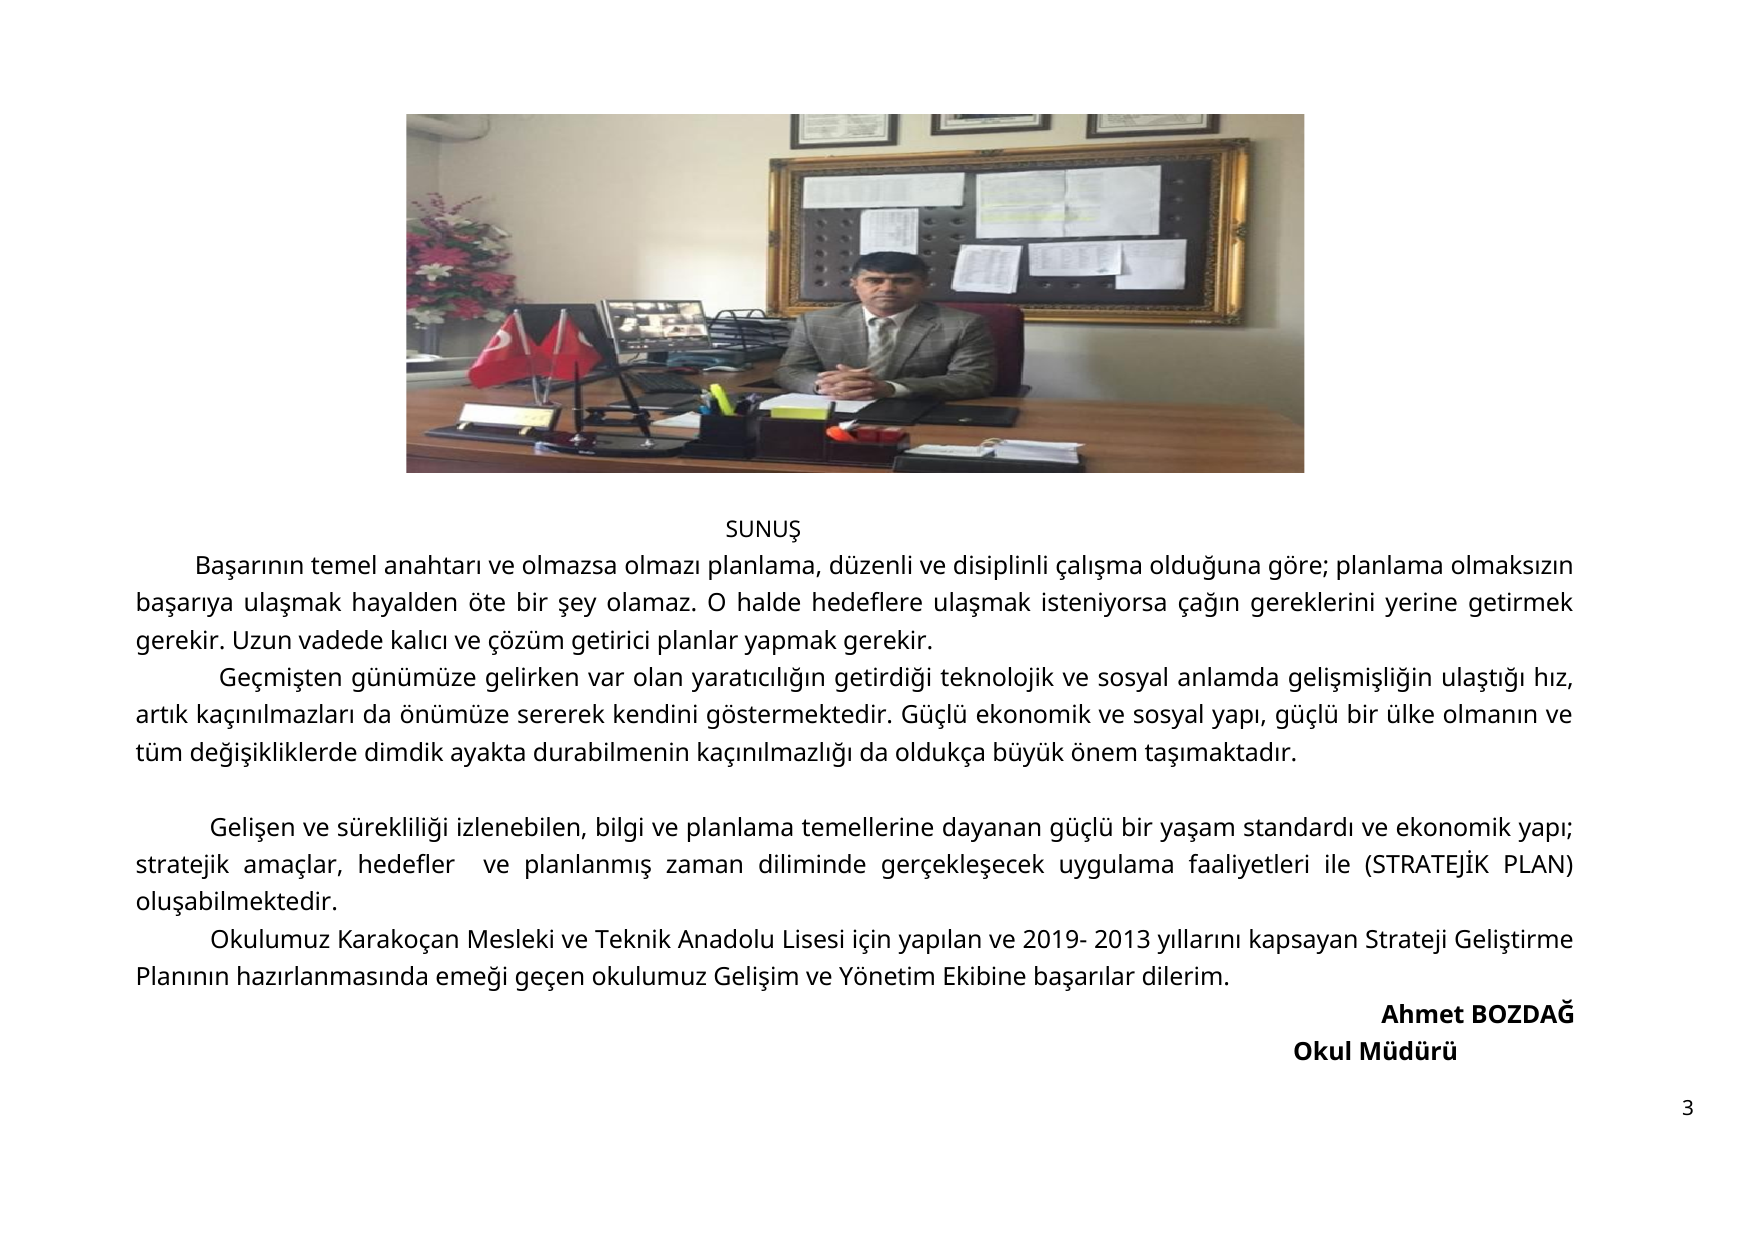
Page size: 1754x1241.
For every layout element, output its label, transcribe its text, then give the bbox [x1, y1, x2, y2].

text Okulumuz Karakoçan Mesleki ve Teknik Anadolu Lisesi için yapılan ve 2019- 2013 yıllarını kapsayan Strateji Geliştirme Planının hazırlanmasında emeği geçen okulumuz Gelişim ve Yönetim Ekibine başarılar dilerim. [135, 921, 1575, 993]
picture [406, 114, 1305, 473]
text Okul Müdürü [283, 1034, 1575, 1068]
text Gelişen ve sürekliliği izlenebilen, bilgi ve planlama temellerine dayanan güçlü bir yaşam standardı ve ekonomik yapı; stratejik amaçlar, hedefler ve planlanmış zaman diliminde gerçekleşecek uygulama faaliyetleri ile (STRATEJİK PLAN) oluşabilmektedir. [135, 809, 1575, 918]
text Geçmişten günümüze gelirken var olan yaratıcılığın getirdiği teknolojik ve sosyal anlamda gelişmişliğin ulaştığı hız, artık kaçınılmazları da önümüze sererek kendini göstermektedir. Güçlü ekonomik ve sosyal yapı, güçlü bir ülke olmanın ve tüm değişikliklerde dimdik ayakta durabilmenin kaçınılmazlığı da oldukça büyük önem taşımaktadır. [135, 660, 1575, 768]
text SUNUŞ [135, 513, 1575, 544]
text Başarının temel anahtarı ve olmazsa olmazı planlama, düzenli ve disiplinli çalışma olduğuna göre; planlama olmaksızın başarıya ulaşmak hayalden öte bir şey olamaz. O halde hedeflere ulaşmak isteniyorsa çağın gereklerini yerine getirmek gerekir. Uzun vadede kalıcı ve çözüm getirici planlar yapmak gerekir. [135, 547, 1575, 656]
text Ahmet BOZDAĞ [283, 996, 1575, 1030]
